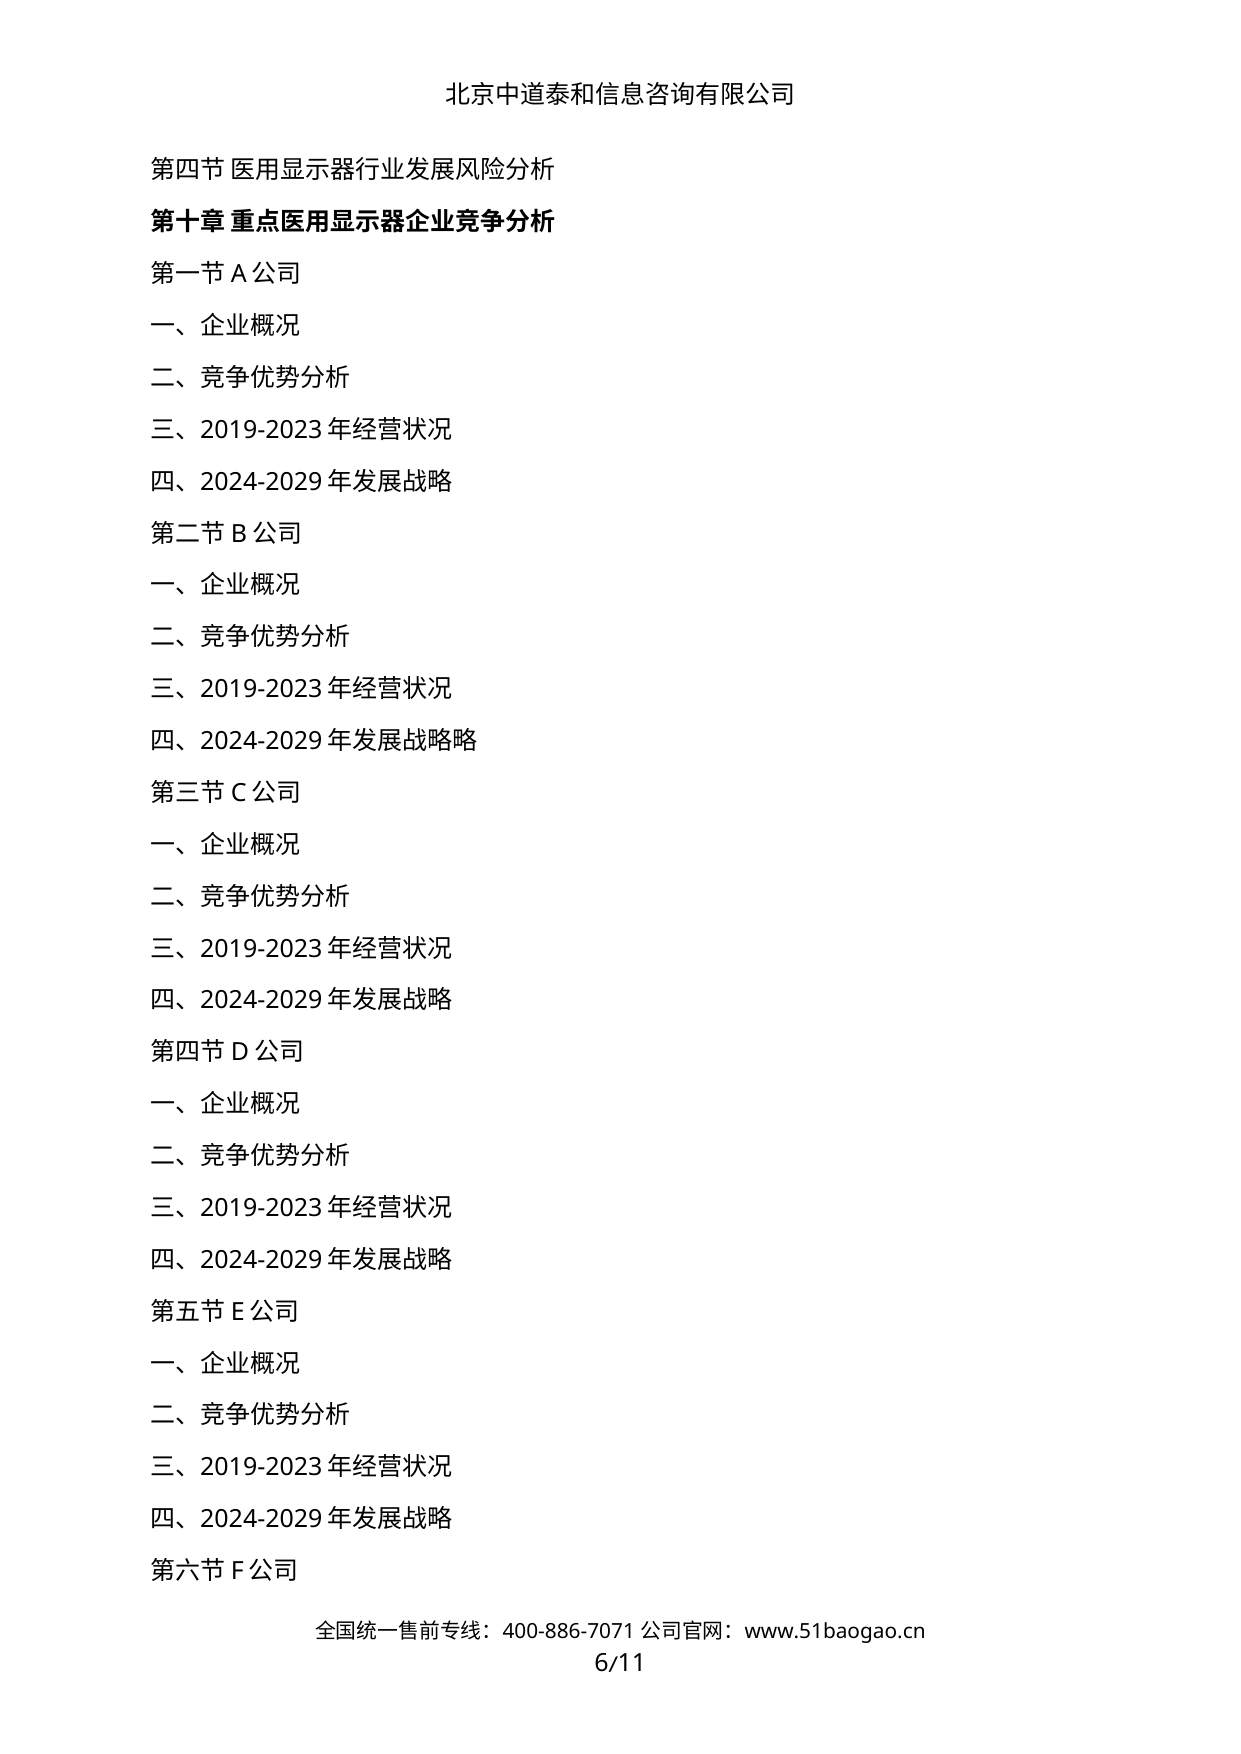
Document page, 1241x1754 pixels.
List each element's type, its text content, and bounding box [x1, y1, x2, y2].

text 第四节 D公司 [150, 1032, 1090, 1068]
text 四、2024-2029年发展战略 [150, 461, 1090, 497]
text 三、2019-2023年经营状况 [150, 928, 1090, 964]
text 二、竞争优势分析 [150, 1395, 1090, 1431]
text 四、2024-2029年发展战略 [150, 1499, 1090, 1535]
text 第六节 F公司 [150, 1551, 1090, 1587]
text 第十章 重点医用显示器企业竞争分析 [150, 202, 1090, 238]
text 第三节 C公司 [150, 772, 1090, 809]
text 三、2019-2023年经营状况 [150, 409, 1090, 446]
text 第二节 B公司 [150, 513, 1090, 549]
text 二、竞争优势分析 [150, 617, 1090, 653]
text 第一节 A公司 [150, 254, 1090, 290]
text 四、2024-2029年发展战略 [150, 1239, 1090, 1276]
text 一、企业概况 [150, 306, 1090, 342]
text 一、企业概况 [150, 824, 1090, 861]
text 三、2019-2023年经营状况 [150, 669, 1090, 705]
text 一、企业概况 [150, 1084, 1090, 1120]
text 二、竞争优势分析 [150, 357, 1090, 394]
text 四、2024-2029年发展战略 [150, 980, 1090, 1016]
text 四、2024-2029年发展战略略 [150, 721, 1090, 757]
text 三、2019-2023年经营状况 [150, 1187, 1090, 1224]
text 二、竞争优势分析 [150, 876, 1090, 912]
text 一、企业概况 [150, 1343, 1090, 1379]
text 第五节 E公司 [150, 1291, 1090, 1327]
text 第四节 医用显示器行业发展风险分析 [150, 150, 1090, 186]
text 二、竞争优势分析 [150, 1136, 1090, 1172]
text 三、2019-2023年经营状况 [150, 1447, 1090, 1483]
text 一、企业概况 [150, 565, 1090, 601]
